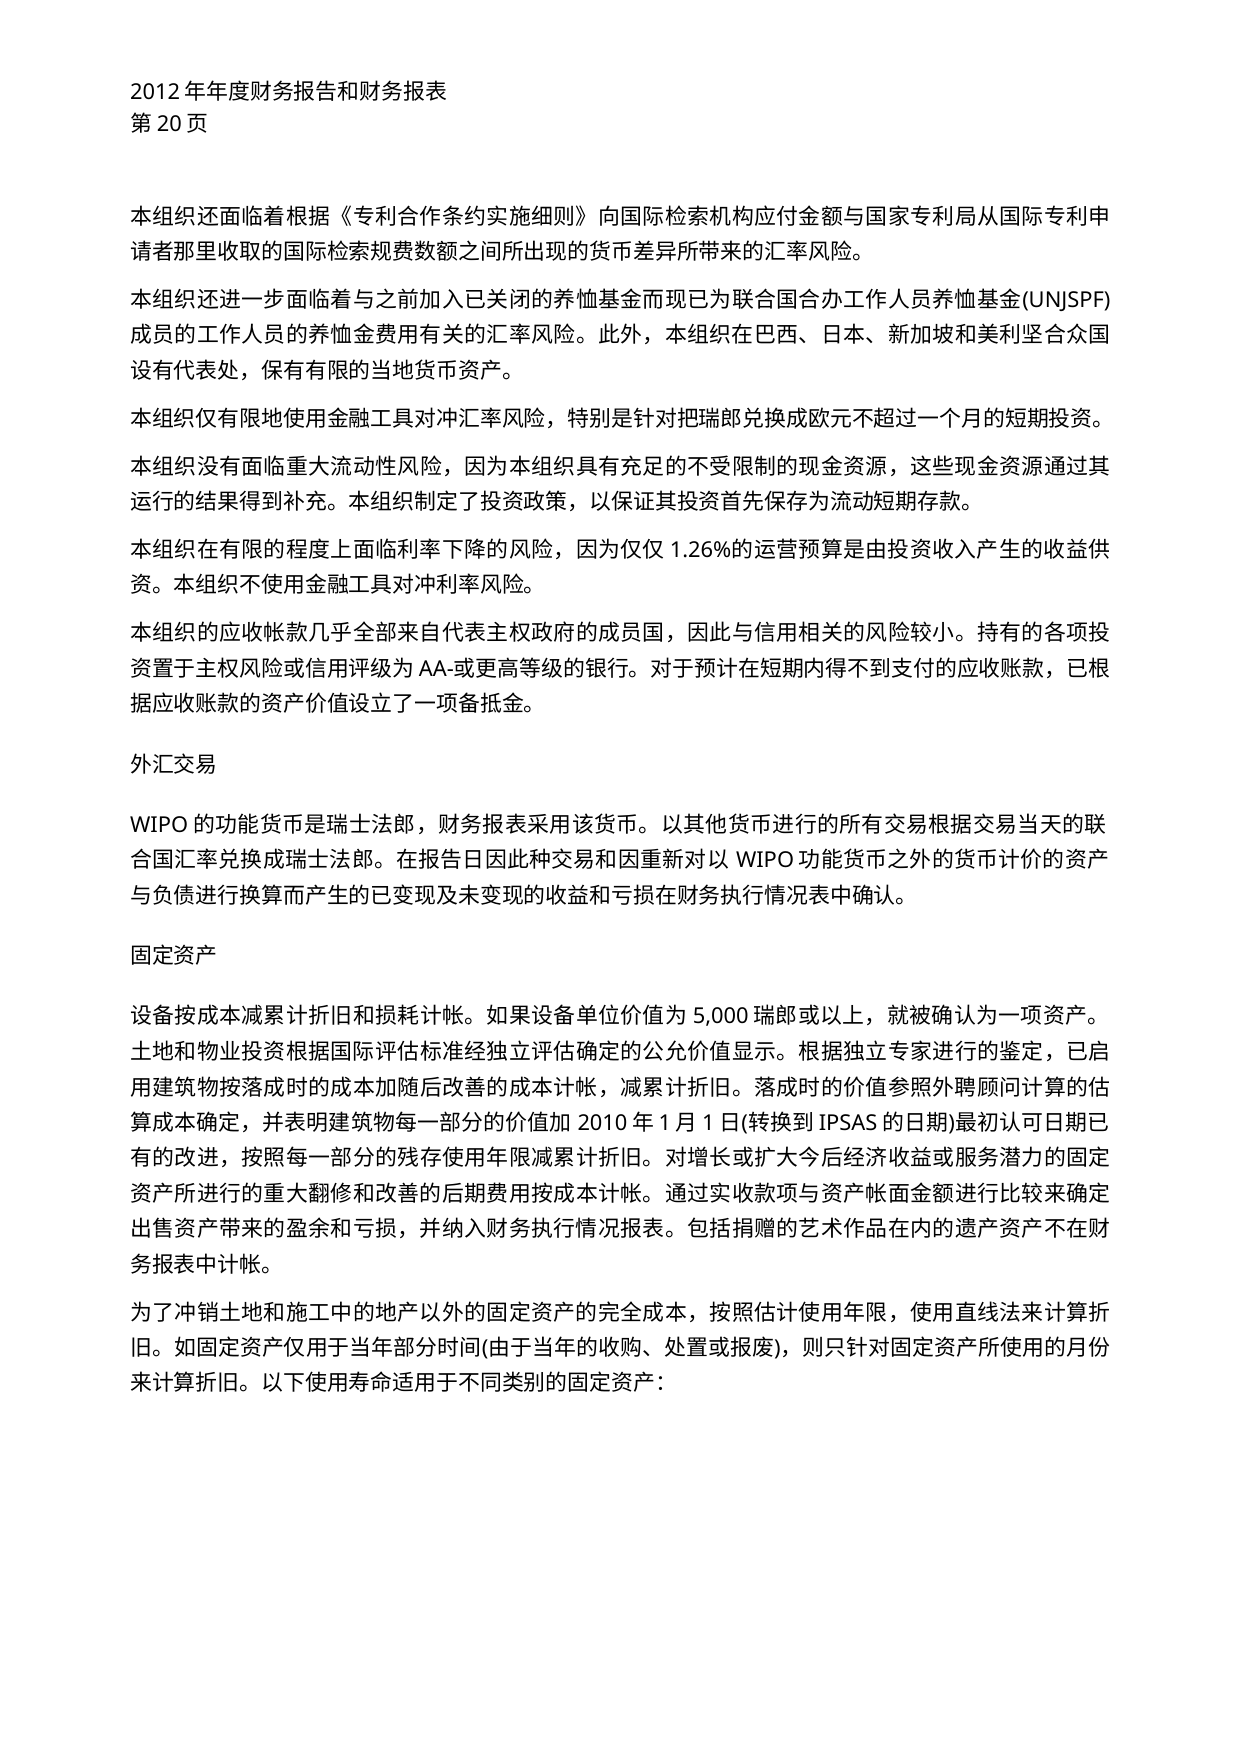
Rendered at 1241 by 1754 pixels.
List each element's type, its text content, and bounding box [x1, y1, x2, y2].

text 本组织没有面临重大流动性风险，因为本组织具有充足的不受限制的现金资源，这些现金资源通过其运行的结果得到补充。本组织制定了投资政策，以保证其投资首先保存为流动短期存款。 [130, 445, 1110, 516]
text 设备按成本减累计折旧和损耗计帐。如果设备单位价值为5,000瑞郎或以上，就被确认为一项资产。土地和物业投资根据国际评估标准经独立评估确定的公允价值显示。根据独立专家进行的鉴定，已启用建筑物按落成时的成本加随后改善的成本计帐，减累计折旧。落成时的价值参照外聘顾问计算的估算成本确定，并表明建筑物每一部分的价值加2010年1月1日(转换到IPSAS的日期)最初认可日期已有的改进，按照每一部分的残存使用年限减累计折旧。对增长或扩大今后经济收益或服务潜力的固定资产所进行的重大翻修和改善的后期费用按成本计帐。通过实收款项与资产帐面金额进行比较来确定出售资产带来的盈余和亏损，并纳入财务执行情况报表。包括捐赠的艺术作品在内的遗产资产不在财务报表中计帐。 [130, 995, 1110, 1278]
text 本组织仅有限地使用金融工具对冲汇率风险，特别是针对把瑞郎兑换成欧元不超过一个月的短期投资。 [130, 397, 1110, 432]
text WIPO的功能货币是瑞士法郎，财务报表采用该货币。以其他货币进行的所有交易根据交易当天的联合国汇率兑换成瑞士法郎。在报告日因此种交易和因重新对以WIPO功能货币之外的货币计价的资产与负债进行换算而产生的已变现及未变现的收益和亏损在财务执行情况表中确认。 [130, 803, 1110, 909]
text 本组织还面临着根据《专利合作条约实施细则》向国际检索机构应付金额与国家专利局从国际专利申请者那里收取的国际检索规费数额之间所出现的货币差异所带来的汇率风险。 [130, 195, 1110, 266]
text 外汇交易 [130, 743, 1110, 778]
text 本组织的应收帐款几乎全部来自代表主权政府的成员国，因此与信用相关的风险较小。持有的各项投资置于主权风险或信用评级为AA-或更高等级的银行。对于预计在短期内得不到支付的应收账款，已根据应收账款的资产价值设立了一项备抵金。 [130, 612, 1110, 718]
text 本组织在有限的程度上面临利率下降的风险，因为仅仅1.26%的运营预算是由投资收入产生的收益供资。本组织不使用金融工具对冲利率风险。 [130, 528, 1110, 599]
text 本组织还进一步面临着与之前加入已关闭的养恤基金而现已为联合国合办工作人员养恤基金(UNJSPF)成员的工作人员的养恤金费用有关的汇率风险。此外，本组织在巴西、日本、新加坡和美利坚合众国设有代表处，保有有限的当地货币资产。 [130, 278, 1110, 384]
text 为了冲销土地和施工中的地产以外的固定资产的完全成本，按照估计使用年限，使用直线法来计算折旧。如固定资产仅用于当年部分时间(由于当年的收购、处置或报废)，则只针对固定资产所使用的月份来计算折旧。以下使用寿命适用于不同类别的固定资产： [130, 1291, 1110, 1397]
text 固定资产 [130, 934, 1110, 970]
